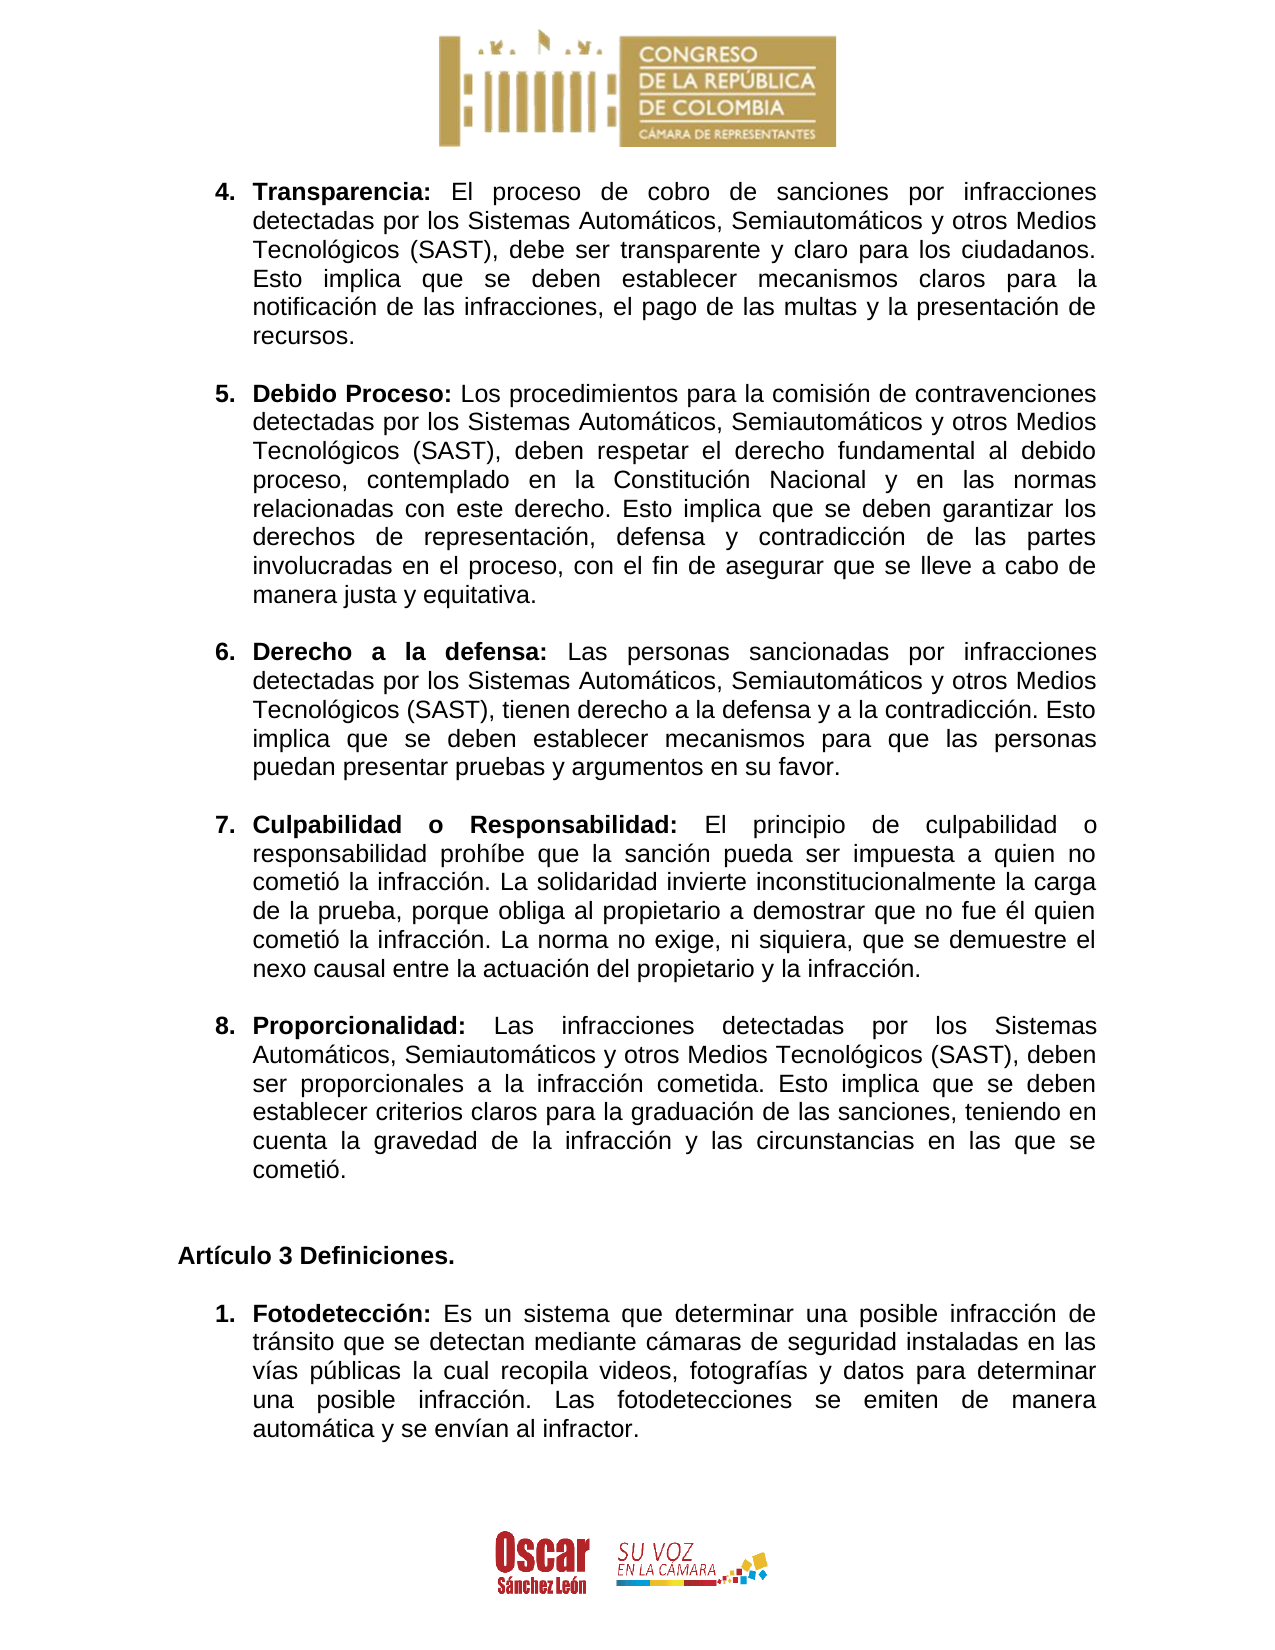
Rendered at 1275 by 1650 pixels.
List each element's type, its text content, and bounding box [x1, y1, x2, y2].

list Proporcionalidad: Las infracciones detectadas por los Sistemas Automáticos, Semiautomáticos y otros Medios Tecnológicos (SAST), deben ser proporcionales a la infracción cometida. Esto implica que se deben establecer criterios claros para la graduación de las sanciones, teniendo en cuenta la gravedad de la infracción y las circunstancias en las que se cometió. [215, 1011, 1098, 1183]
list Derecho a la defensa: Las personas sancionadas por infracciones detectadas por los Sistemas Automáticos, Semiautomáticos y otros Medios Tecnológicos (SAST), tienen derecho a la defensa y a la contradicción. Esto implica que se deben establecer mecanismos para que las personas puedan presentar pruebas y argumentos en su favor. [215, 637, 1098, 781]
picture [439, 29, 837, 147]
list Fotodetección: Es un sistema que determinar una posible infracción de tránsito que se detectan mediante cámaras de seguridad instaladas en las vías públicas la cual recopila videos, fotografías y datos para determinar una posible infracción. Las fotodetecciones se emiten de manera automática y se envían al infractor. [215, 1298, 1098, 1442]
list Debido Proceso: Los procedimientos para la comisión de contravenciones detectadas por los Sistemas Automáticos, Semiautomáticos y otros Medios Tecnológicos (SAST), deben respetar el derecho fundamental al debido proceso, contemplado en la Constitución Nacional y en las normas relacionadas con este derecho. Esto implica que se deben garantizar los derechos de representación, defensa y contradicción de las partes involucradas en el proceso, con el fin de asegurar que se lleve a cabo de manera justa y equitativa. [215, 378, 1098, 608]
text Artículo 3 Definiciones. [177, 1241, 1098, 1270]
list Culpabilidad o Responsabilidad: El principio de culpabilidad o responsabilidad prohíbe que la sanción pueda ser impuesta a quien no cometió la infracción. La solidaridad invierte inconstitucionalmente la carga de la prueba, porque obliga al propietario a demostrar que no fue él quien cometió la infracción. La norma no exige, ni siquiera, que se demuestre el nexo causal entre la actuación del propietario y la infracción. [215, 810, 1098, 982]
picture [483, 1524, 792, 1614]
list Transparencia: El proceso de cobro de sanciones por infracciones detectadas por los Sistemas Automáticos, Semiautomáticos y otros Medios Tecnológicos (SAST), debe ser transparente y claro para los ciudadanos. Esto implica que se deben establecer mecanismos claros para la notificación de las infracciones, el pago de las multas y la presentación de recursos. [215, 177, 1098, 350]
